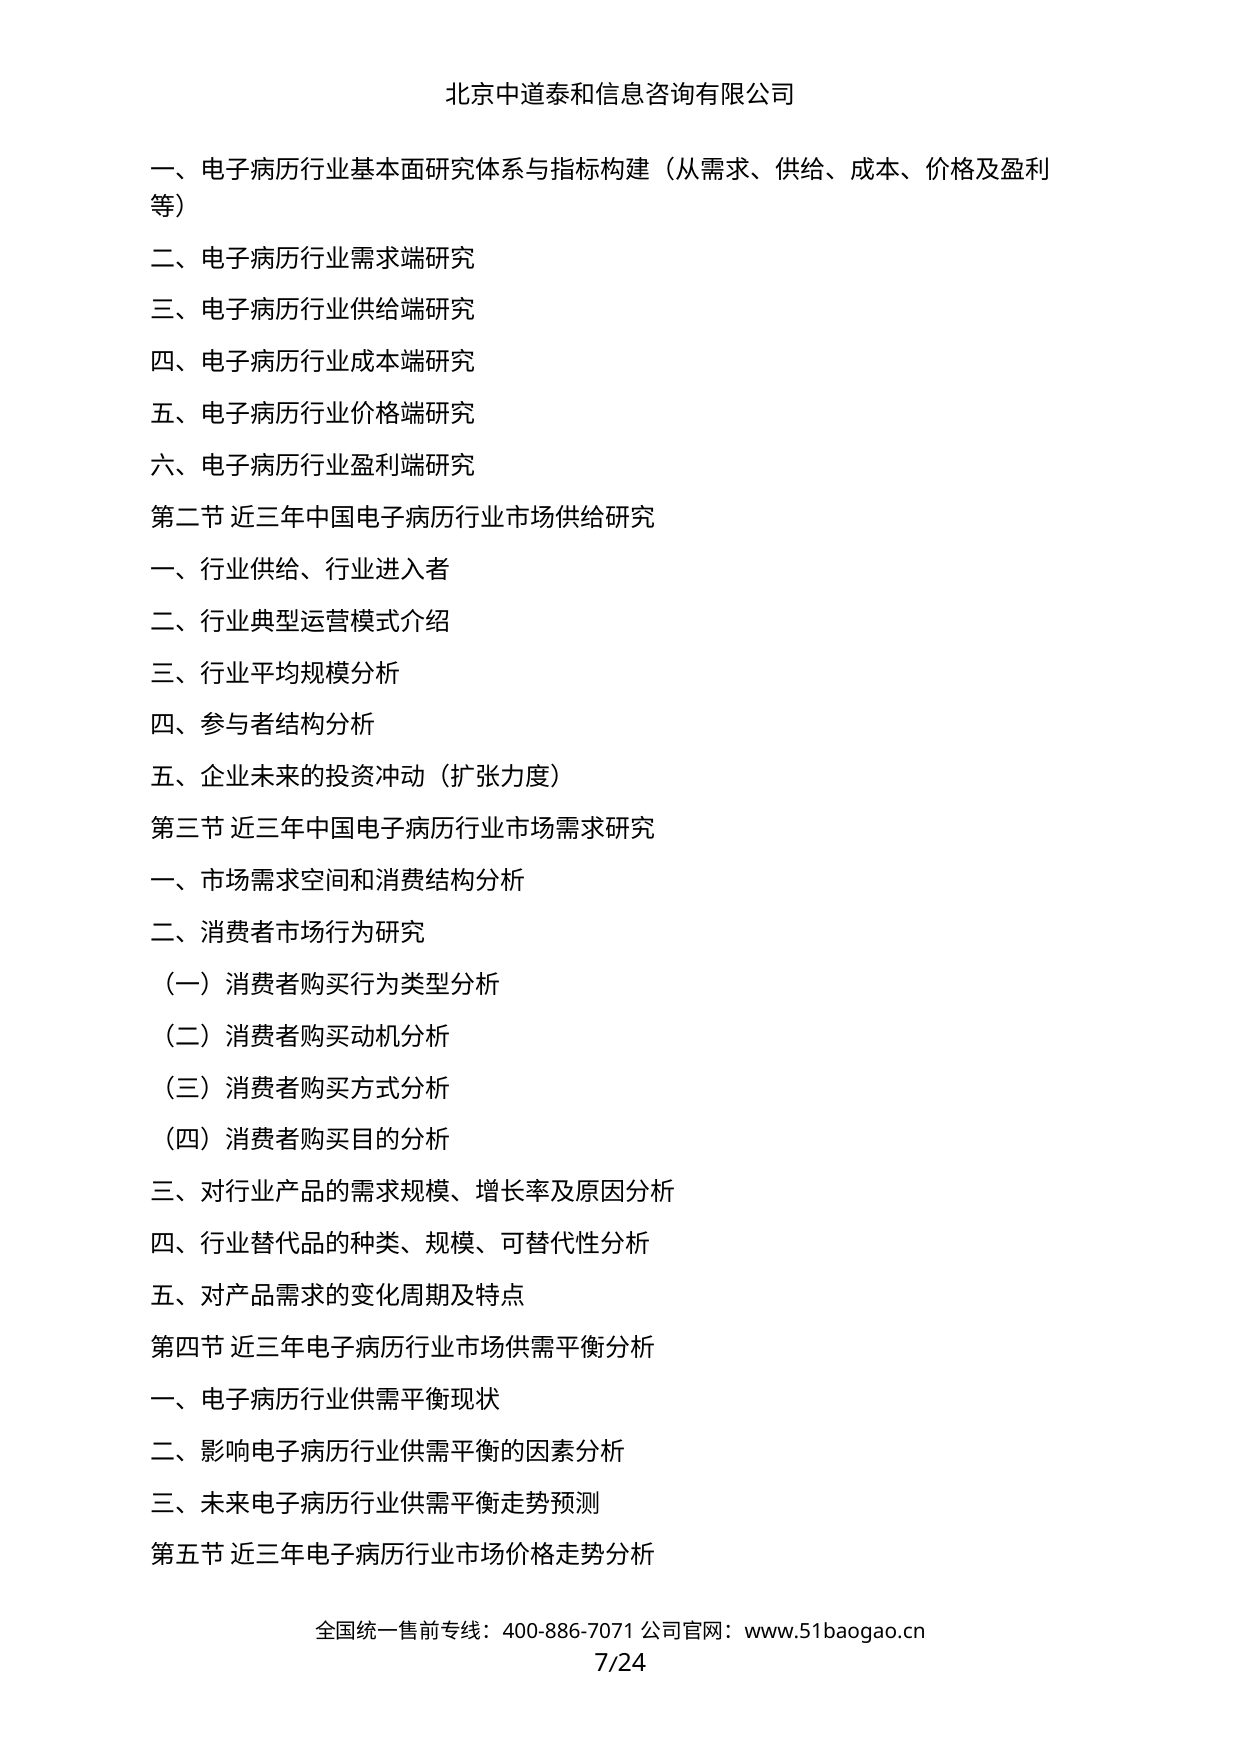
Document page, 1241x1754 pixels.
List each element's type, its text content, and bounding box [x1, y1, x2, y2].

text 第三节 近三年中国电子病历行业市场需求研究 [150, 809, 1090, 845]
text 六、电子病历行业盈利端研究 [150, 446, 1090, 482]
text 五、企业未来的投资冲动（扩张力度） [150, 757, 1090, 793]
text 三、行业平均规模分析 [150, 653, 1090, 689]
text 四、参与者结构分析 [150, 705, 1090, 741]
text 二、影响电子病历行业供需平衡的因素分析 [150, 1431, 1090, 1467]
text 一、行业供给、行业进入者 [150, 549, 1090, 586]
text 四、行业替代品的种类、规模、可替代性分析 [150, 1224, 1090, 1260]
text （四）消费者购买目的分析 [150, 1120, 1090, 1156]
text （二）消费者购买动机分析 [150, 1016, 1090, 1052]
text 三、对行业产品的需求规模、增长率及原因分析 [150, 1172, 1090, 1208]
text 五、电子病历行业价格端研究 [150, 394, 1090, 430]
text 第二节 近三年中国电子病历行业市场供给研究 [150, 497, 1090, 534]
text 第四节 近三年电子病历行业市场供需平衡分析 [150, 1327, 1090, 1364]
text 一、电子病历行业供需平衡现状 [150, 1379, 1090, 1416]
text 三、电子病历行业供给端研究 [150, 290, 1090, 326]
text （三）消费者购买方式分析 [150, 1068, 1090, 1104]
text 第五节 近三年电子病历行业市场价格走势分析 [150, 1535, 1090, 1571]
text 三、未来电子病历行业供需平衡走势预测 [150, 1483, 1090, 1519]
text 四、电子病历行业成本端研究 [150, 342, 1090, 378]
text 二、电子病历行业需求端研究 [150, 238, 1090, 274]
text 一、市场需求空间和消费结构分析 [150, 861, 1090, 897]
text 一、电子病历行业基本面研究体系与指标构建（从需求、供给、成本、价格及盈利等） [150, 150, 1090, 222]
text 五、对产品需求的变化周期及特点 [150, 1276, 1090, 1312]
text 二、行业典型运营模式介绍 [150, 601, 1090, 637]
text （一）消费者购买行为类型分析 [150, 964, 1090, 1001]
text 二、消费者市场行为研究 [150, 912, 1090, 949]
